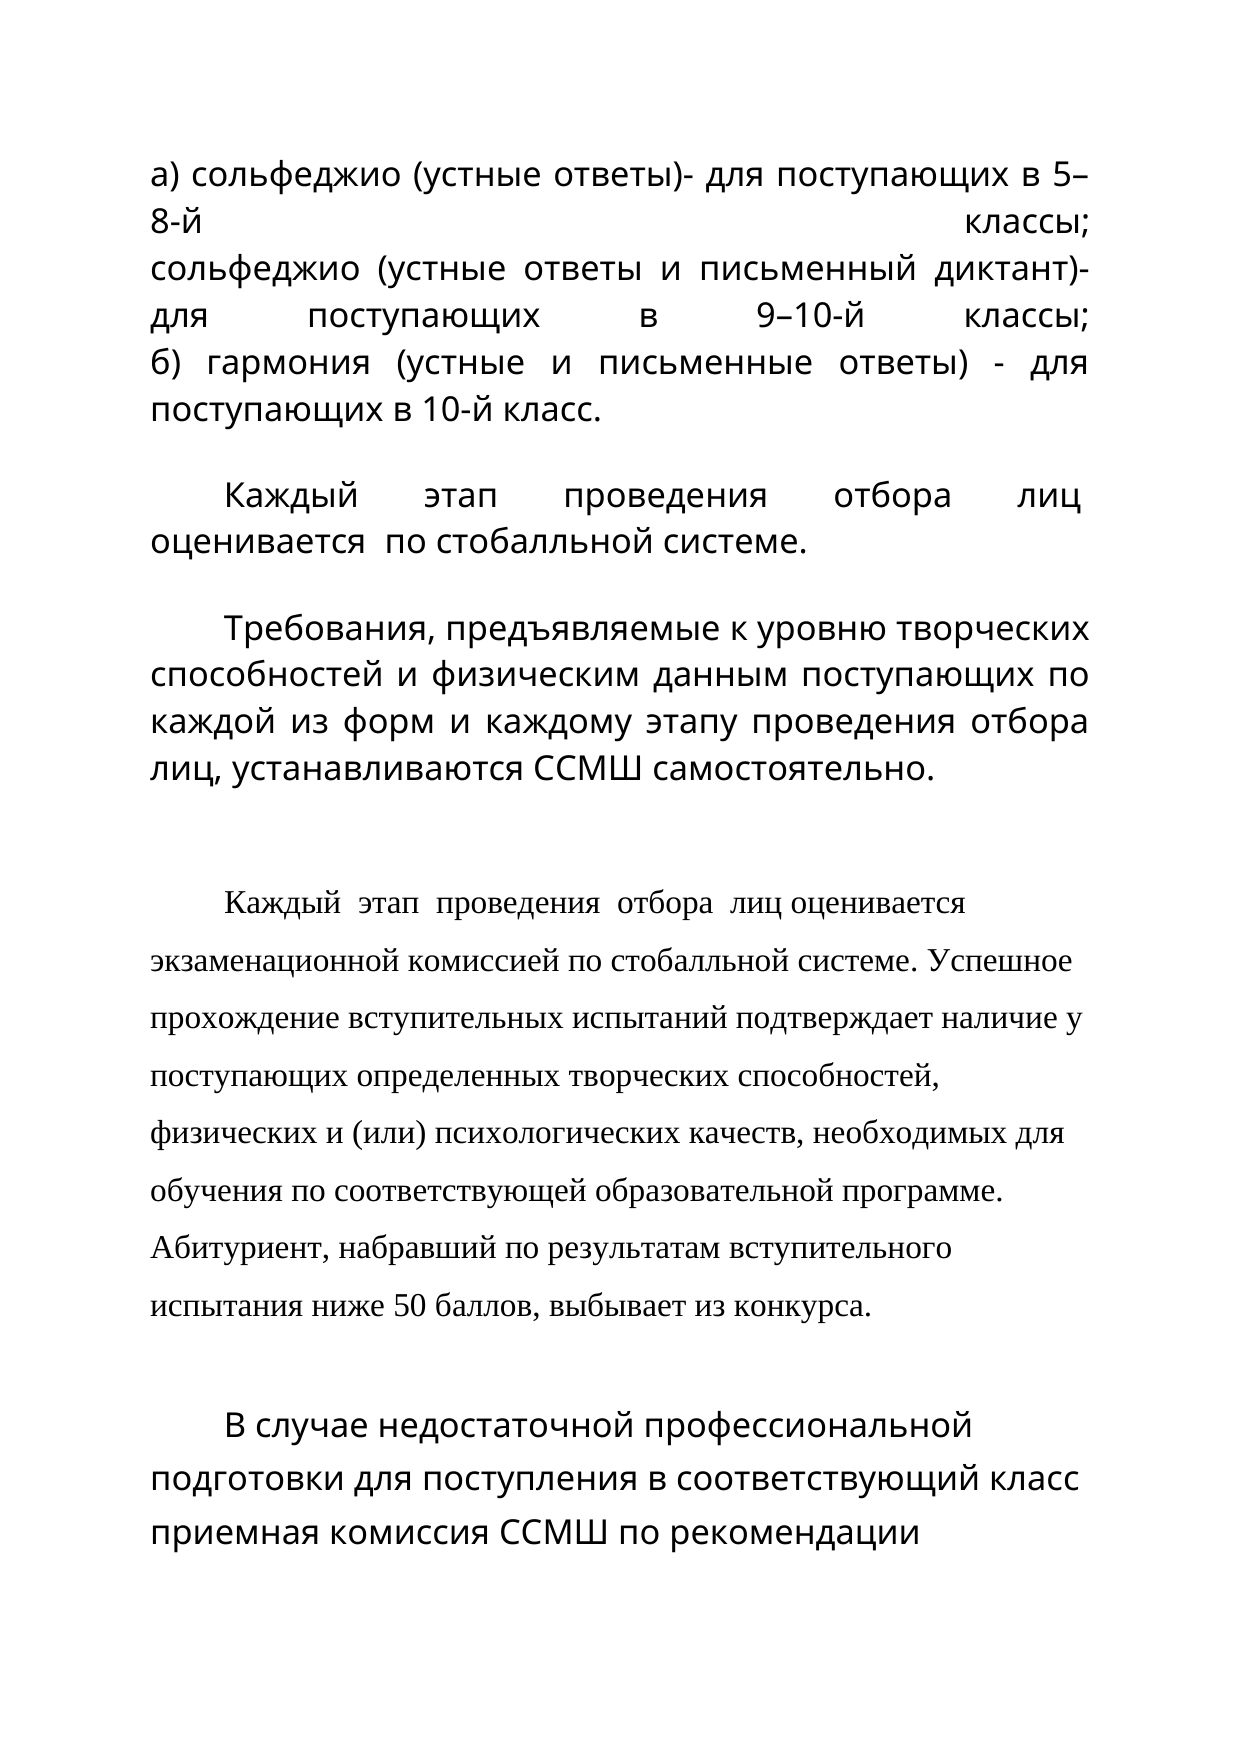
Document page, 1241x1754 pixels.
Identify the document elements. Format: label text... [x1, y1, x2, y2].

text Требования, предъявляемые к уровню творческих способностей и физическим данным поступающих по каждой из форм и каждому этапу проведения отбора лиц, устанавливаются ССМШ самостоятельно. [150, 603, 1090, 791]
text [150, 150, 1090, 431]
text Каждый этап проведения отбора лиц оценивается экзаменационной комиссией по стобалльной системе. Успешное прохождение вступительных испытаний подтверждает наличие у поступающих определенных творческих способностей, физических и (или) психологических качеств, необходимых для обучения по соответствующей образовательной программе. Абитуриент, набравший по результатам вступительного испытания ниже 50 баллов, выбывает из конкурса. [150, 883, 1090, 1323]
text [150, 1400, 1090, 1555]
text Каждый этап проведения отбора лиц оценивается по стобалльной системе. [150, 470, 1090, 564]
